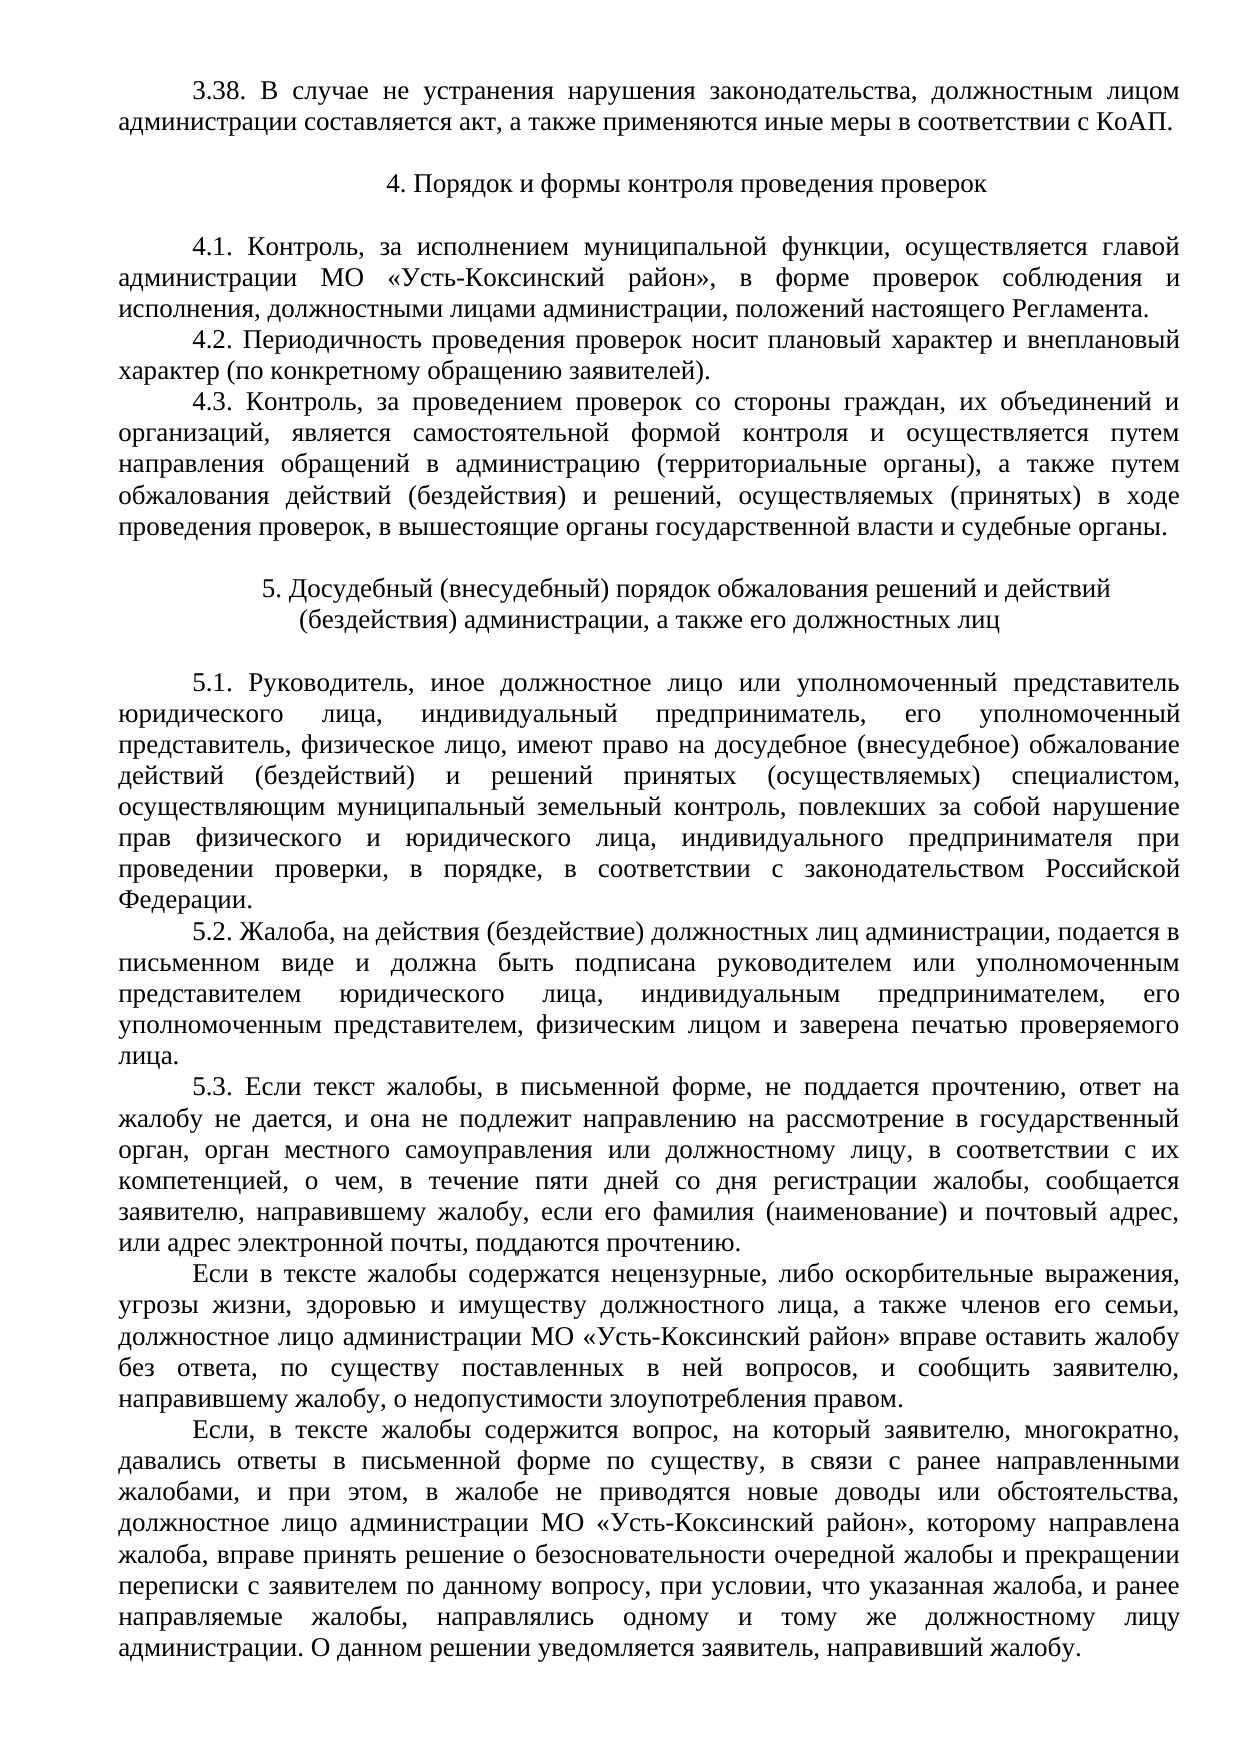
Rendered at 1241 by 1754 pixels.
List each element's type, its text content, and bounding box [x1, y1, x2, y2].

text Если, в тексте жалобы содержится вопрос, на который заявителю, многократно, давались ответы в письменной форме по существу, в связи с ранее направленными жалобами, и при этом, в жалобе не приводятся новые доводы или обстоятельства, должностное лицо администрации МО «Усть-Коксинский район», которому направлена жалоба, вправе принять решение о безосновательности очередной жалобы и прекращении переписки с заявителем по данному вопросу, при условии, что указанная жалоба, и ранее направляемые жалобы, направлялись одному и тому же должностному лицу администрации. О данном решении уведомляется заявитель, направивший жалобу. [118, 1413, 1181, 1662]
text 4.1. Контроль, за исполнением муниципальной функции, осуществляется главой администрации МО «Усть-Коксинский район», в форме проверок соблюдения и исполнения, должностными лицами администрации, положений настоящего Регламента. [118, 229, 1181, 323]
text 5. Досудебный (внесудебный) порядок обжалования решений и действий (бездействия) администрации, а также его должностных лиц [118, 572, 1181, 634]
text 4. Порядок и формы контроля проведения проверок [118, 167, 1181, 198]
text Если в тексте жалобы содержатся нецензурные, либо оскорбительные выражения, угрозы жизни, здоровью и имуществу должностного лица, а также членов его семьи, должностное лицо администрации МО «Усть-Коксинский район» вправе оставить жалобу без ответа, по существу поставленных в ней вопросов, и сообщить заявителю, направившему жалобу, о недопустимости злоупотребления правом. [118, 1257, 1181, 1413]
text 5.3. Если текст жалобы, в письменной форме, не поддается прочтению, ответ на жалобу не дается, и она не подлежит направлению на рассмотрение в государственный орган, орган местного самоуправления или должностному лицу, в соответствии с их компетенцией, о чем, в течение пяти дней со дня регистрации жалобы, сообщается заявителю, направившему жалобу, если его фамилия (наименование) и почтовый адрес, или адрес электронной почты, поддаются прочтению. [118, 1071, 1181, 1257]
text 5.2. Жалоба, на действия (бездействие) должностных лиц администрации, подается в письменном виде и должна быть подписана руководителем или уполномоченным представителем юридического лица, индивидуальным предпринимателем, его уполномоченным представителем, физическим лицом и заверена печатью проверяемого лица. [118, 915, 1181, 1071]
text 3.38. В случае не устранения нарушения законодательства, должностным лицом администрации составляется акт, а также применяются иные меры в соответствии с КоАП. [118, 74, 1181, 136]
text 5.1. Руководитель, иное должностное лицо или уполномоченный представитель юридического лица, индивидуальный предприниматель, его уполномоченный представитель, физическое лицо, имеют право на досудебное (внесудебное) обжалование действий (бездействий) и решений принятых (осуществляемых) специалистом, осуществляющим муниципальный земельный контроль, повлекших за собой нарушение прав физического и юридического лица, индивидуального предпринимателя при проведении проверки, в порядке, в соответствии с законодательством Российской Федерации. [118, 666, 1181, 915]
text 4.3. Контроль, за проведением проверок со стороны граждан, их объединений и организаций, является самостоятельной формой контроля и осуществляется путем направления обращений в администрацию (территориальные органы), а также путем обжалования действий (бездействия) и решений, осуществляемых (принятых) в ходе проведения проверок, в вышестоящие органы государственной власти и судебные органы. [118, 385, 1181, 541]
text 4.2. Периодичность проведения проверок носит плановый характер и внеплановый характер (по конкретному обращению заявителей). [118, 323, 1181, 385]
